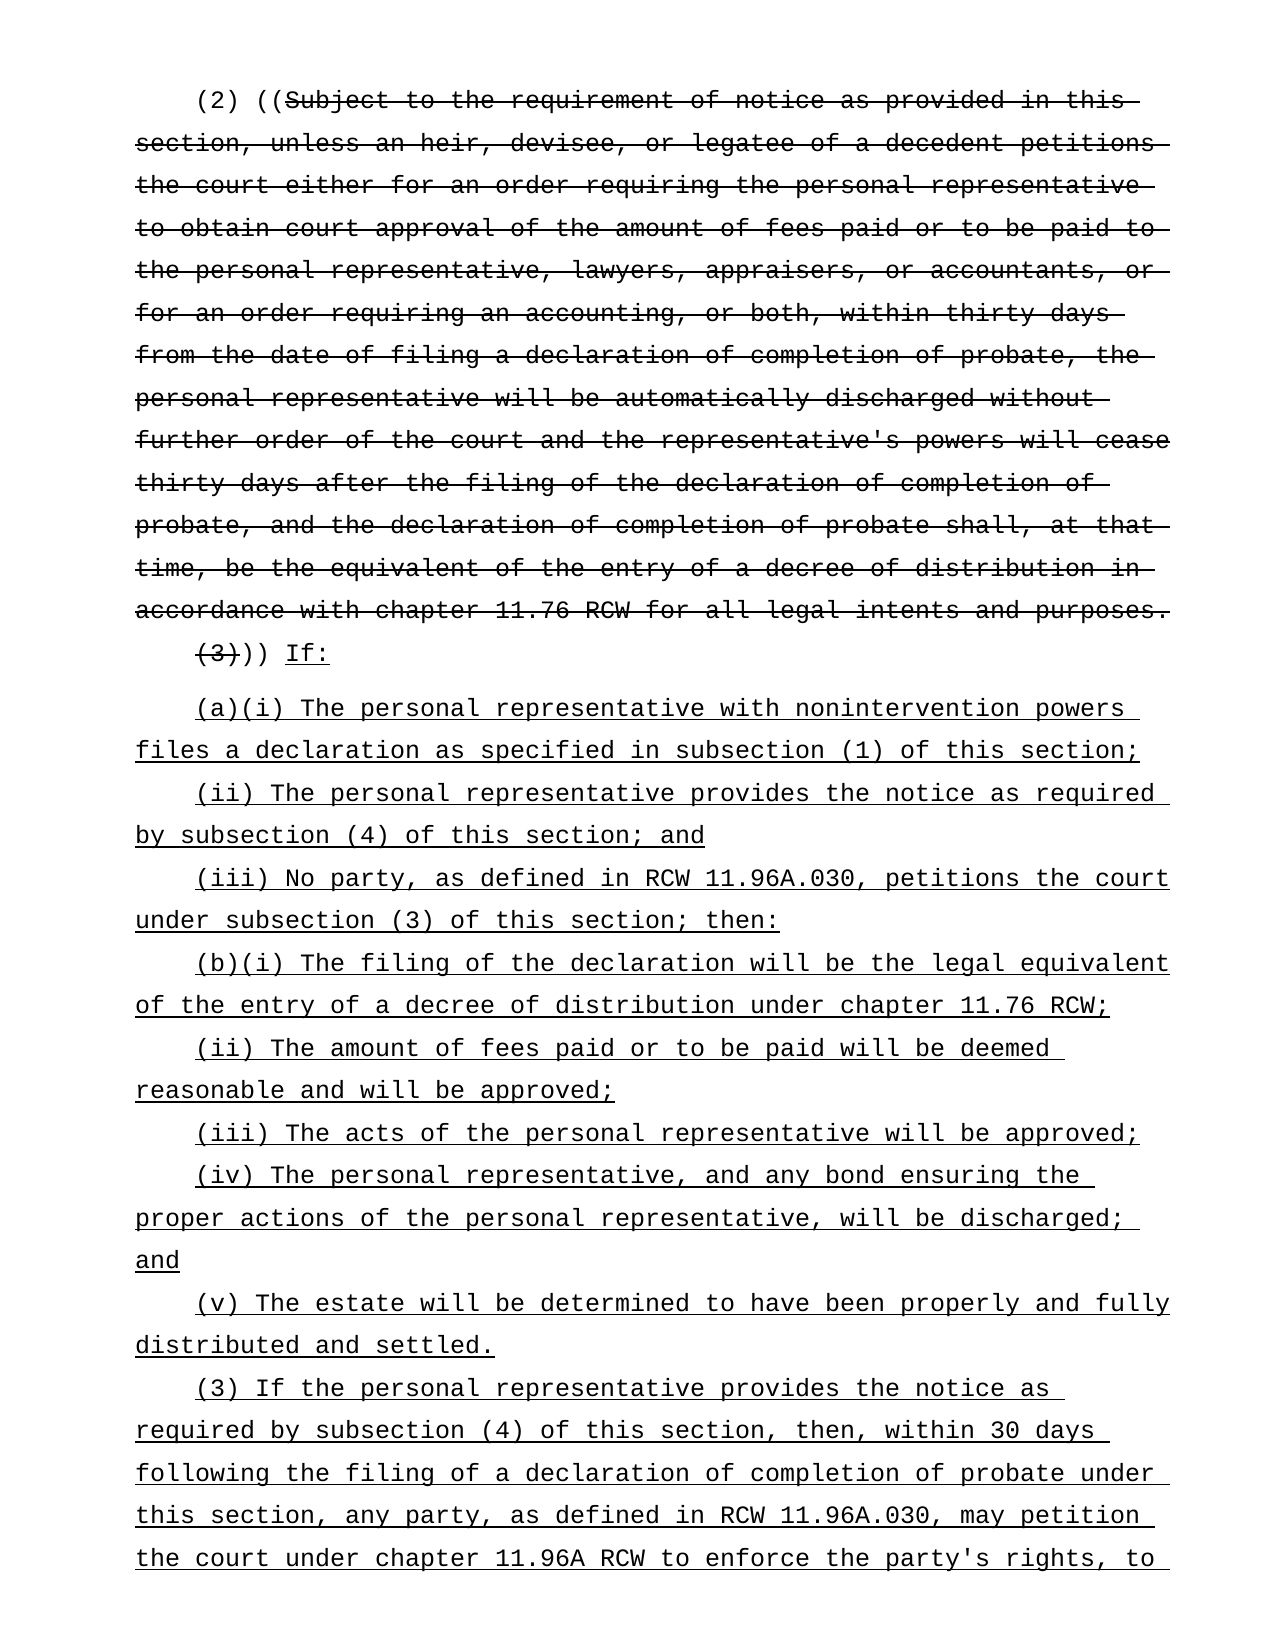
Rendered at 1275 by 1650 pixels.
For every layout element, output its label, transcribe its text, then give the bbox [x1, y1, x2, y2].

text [135, 1485, 1170, 1569]
text (a)(i) The personal representative with nonintervention powers files a declaration as specified in subsection (1) of this section; [135, 682, 1170, 767]
text (2) ((Subject to the requirement of notice as provided in this section, unless an heir, devisee, or legatee of a decedent petitions the court either for an order requiring the personal representative to obtain court approval of the amount of fees paid or to be paid to the personal representative, lawyers, appraisers, or accountants, or for an order requiring an accounting, or both, within thirty days from the date of filing a declaration of completion of probate, the personal representative will be automatically discharged without further order of the court and the representative's powers will cease thirty days after the filing of the declaration of completion of probate, and the declaration of completion of probate shall, at that time, be the equivalent of the entry of a decree of distribution in accordance with chapter 11.76 RCW for all legal intents and purposes. [135, 146, 1170, 229]
text (3))) If: [135, 627, 1170, 670]
text (v) The estate will be determined to have been properly and fully distributed and settled. [135, 1277, 1170, 1362]
text (iii) No party, as defined in RCW 11.96A.030, petitions the court under subsection (3) of this section; then: [135, 852, 1170, 937]
text (b)(i) The filing of the declaration will be the legal equivalent of the entry of a decree of distribution under chapter 11.76 RCW; [135, 937, 1170, 1022]
text (2) ((Subject to the requirement of notice as provided in this section, unless an heir, devisee, or legatee of a decedent petitions the court either for an order requiring the personal representative to obtain court approval of the amount of fees paid or to be paid to the personal representative, lawyers, appraisers, or accountants, or for an order requiring an accounting, or both, within thirty days from the date of filing a declaration of completion of probate, the personal representative will be automatically discharged without further order of the court and the representative's powers will cease thirty days after the filing of the declaration of completion of probate, and the declaration of completion of probate shall, at that time, be the equivalent of the entry of a decree of distribution in accordance with chapter 11.76 RCW for all legal intents and purposes. [135, 75, 1170, 144]
text (2) ((Subject to the requirement of notice as provided in this section, unless an heir, devisee, or legatee of a decedent petitions the court either for an order requiring the personal representative to obtain court approval of the amount of fees paid or to be paid to the personal representative, lawyers, appraisers, or accountants, or for an order requiring an accounting, or both, within thirty days from the date of filing a declaration of completion of probate, the personal representative will be automatically discharged without further order of the court and the representative's powers will cease thirty days after the filing of the declaration of completion of probate, and the declaration of completion of probate shall, at that time, be the equivalent of the entry of a decree of distribution in accordance with chapter 11.76 RCW for all legal intents and purposes. [135, 443, 1170, 526]
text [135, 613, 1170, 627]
text (iv) The personal representative, and any bond ensuring the proper actions of the personal representative, will be discharged; and [135, 1150, 1170, 1277]
text (2) ((Subject to the requirement of notice as provided in this section, unless an heir, devisee, or legatee of a decedent petitions the court either for an order requiring the personal representative to obtain court approval of the amount of fees paid or to be paid to the personal representative, lawyers, appraisers, or accountants, or for an order requiring an accounting, or both, within thirty days from the date of filing a declaration of completion of probate, the personal representative will be automatically discharged without further order of the court and the representative's powers will cease thirty days after the filing of the declaration of completion of probate, and the declaration of completion of probate shall, at that time, be the equivalent of the entry of a decree of distribution in accordance with chapter 11.76 RCW for all legal intents and purposes. [135, 273, 1170, 441]
text (ii) The amount of fees paid or to be paid will be deemed reasonable and will be approved; [135, 1022, 1170, 1107]
text (iii) The acts of the personal representative will be approved; [135, 1107, 1170, 1150]
text (2) ((Subject to the requirement of notice as provided in this section, unless an heir, devisee, or legatee of a decedent petitions the court either for an order requiring the personal representative to obtain court approval of the amount of fees paid or to be paid to the personal representative, lawyers, appraisers, or accountants, or for an order requiring an accounting, or both, within thirty days from the date of filing a declaration of completion of probate, the personal representative will be automatically discharged without further order of the court and the representative's powers will cease thirty days after the filing of the declaration of completion of probate, and the declaration of completion of probate shall, at that time, be the equivalent of the entry of a decree of distribution in accordance with chapter 11.76 RCW for all legal intents and purposes. [135, 528, 1170, 611]
text (ii) The personal representative provides the notice as required by subsection (4) of this section; and [135, 767, 1170, 852]
